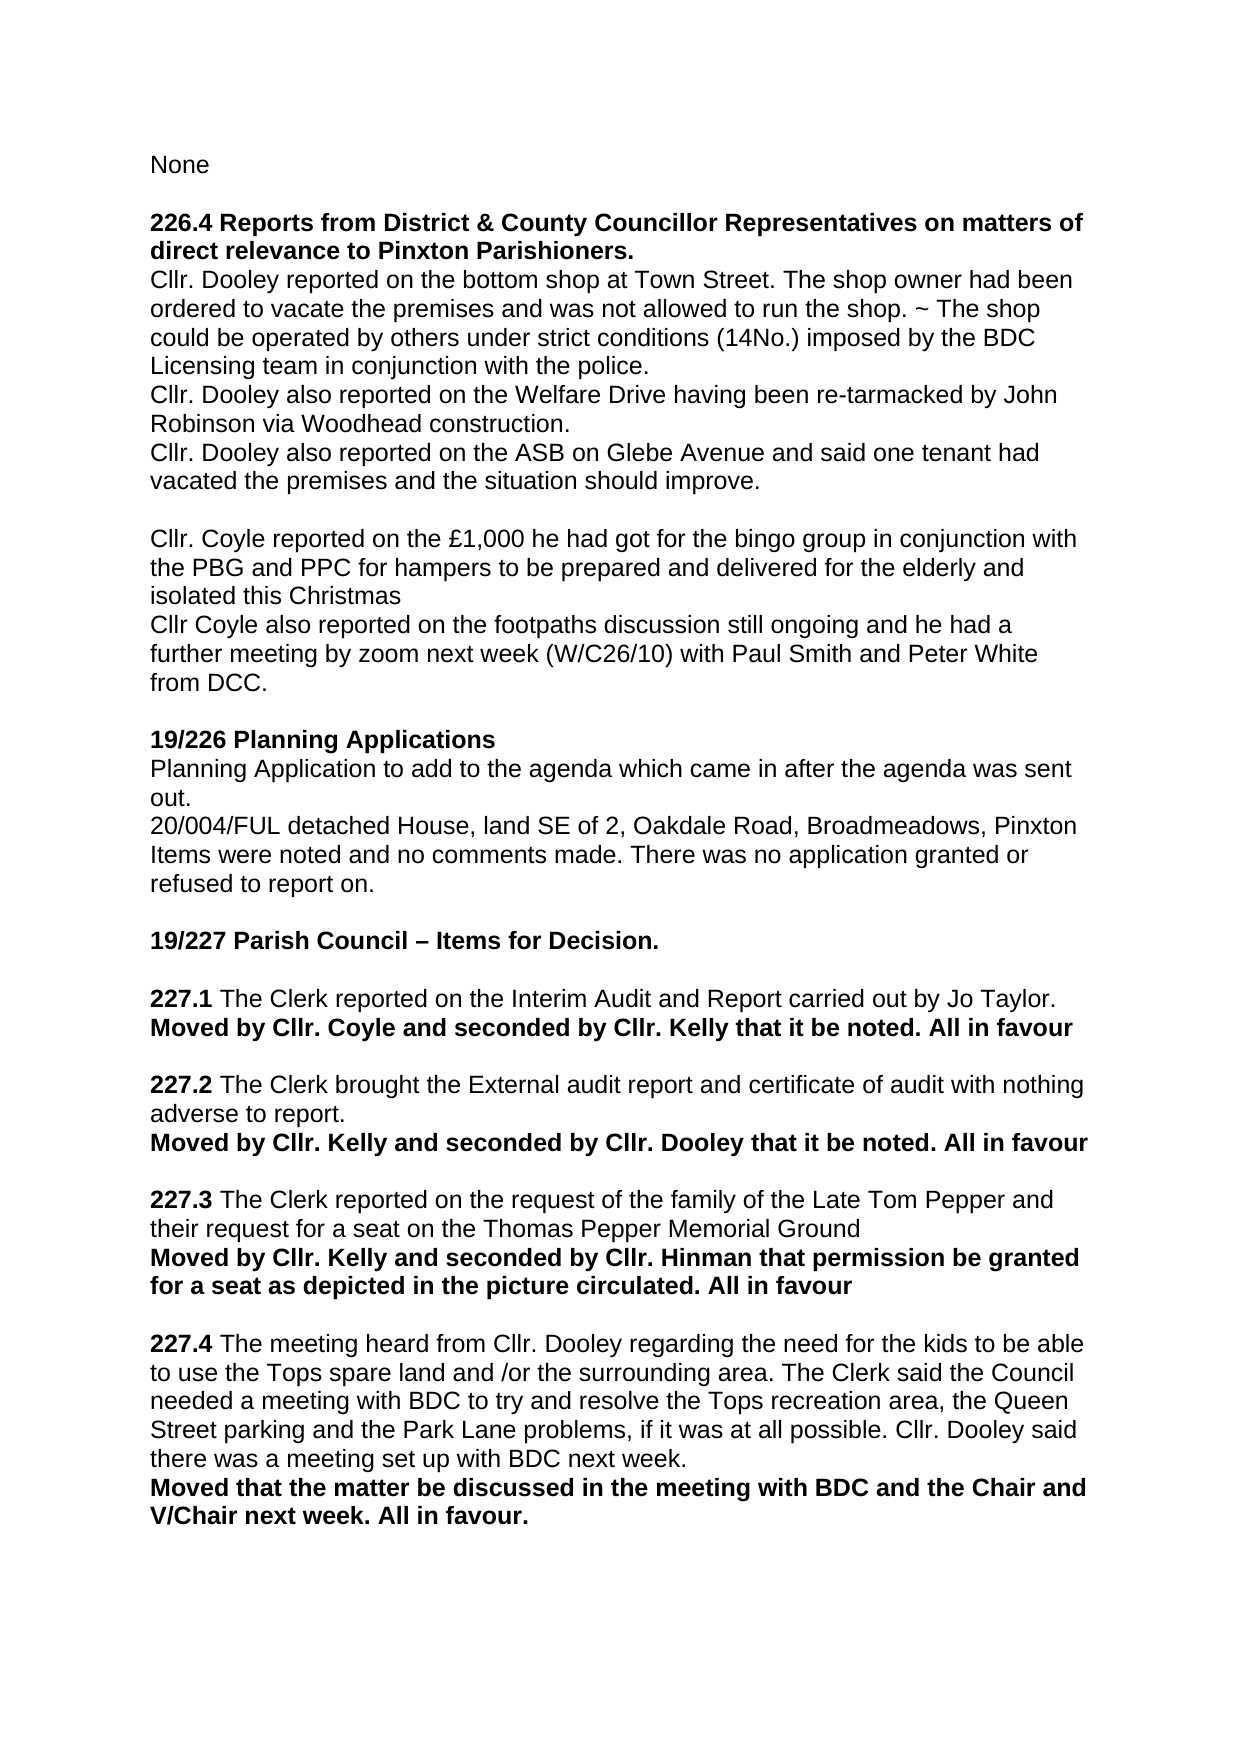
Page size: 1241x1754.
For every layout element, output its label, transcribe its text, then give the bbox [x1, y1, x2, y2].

text 227.3 The Clerk reported on the request of the family of the Late Tom Pepper and their request for a seat on the Thomas Pepper Memorial Ground [150, 1185, 1090, 1242]
text 227.1 The Clerk reported on the Interim Audit and Report carried out by Jo Taylor. [150, 984, 1090, 1012]
text Moved by Cllr. Kelly and seconded by Cllr. Hinman that permission be granted for a seat as depicted in the picture circulated. All in favour [150, 1242, 1090, 1300]
text Items were noted and no comments made. There was no application granted or refused to report on. [150, 840, 1090, 897]
text Cllr. Dooley also reported on the ASB on Glebe Avenue and said one tenant had vacated the premises and the situation should improve. [150, 437, 1090, 495]
text 227.4 The meeting heard from Cllr. Dooley regarding the need for the kids to be able to use the Tops spare land and /or the surrounding area. The Clerk said the Council needed a meeting with BDC to try and resolve the Tops recreation area, the Queen Street parking and the Park Lane problems, if it was at all possible. Cllr. Dooley said there was a meeting set up with BDC next week. [150, 1329, 1090, 1472]
text Moved that the matter be discussed in the meeting with BDC and the Chair and V/Chair next week. All in favour. [150, 1472, 1090, 1530]
text 19/227 Parish Council – Items for Decision. [150, 926, 1090, 955]
text Cllr. Dooley also reported on the Welfare Drive having been re-tarmacked by John Robinson via Woodhead construction. [150, 380, 1090, 437]
text Planning Application to add to the agenda which came in after the agenda was sent out. [150, 754, 1090, 811]
text None [150, 150, 1090, 179]
text 19/226 Planning Applications [150, 725, 1090, 754]
text 20/004/FUL detached House, land SE of 2, Oakdale Road, Broadmeadows, Pinxton [150, 811, 1090, 840]
text Moved by Cllr. Coyle and seconded by Cllr. Kelly that it be noted. All in favour [150, 1012, 1090, 1041]
text 227.2 The Clerk brought the External audit report and certificate of audit with nothing adverse to report. [150, 1070, 1090, 1127]
text Moved by Cllr. Kelly and seconded by Cllr. Dooley that it be noted. All in favour [150, 1127, 1090, 1156]
text Cllr Coyle also reported on the footpaths discussion still ongoing and he had a further meeting by zoom next week (W/C26/10) with Paul Smith and Peter White from DCC. [150, 610, 1090, 696]
text 226.4 Reports from District & County Councillor Representatives on matters of direct relevance to Pinxton Parishioners. [150, 207, 1090, 265]
text Cllr. Dooley reported on the bottom shop at Town Street. The shop owner had been ordered to vacate the premises and was not allowed to run the shop. ~ The shop could be operated by others under strict conditions (14No.) imposed by the BDC Licensing team in conjunction with the police. [150, 265, 1090, 380]
text Cllr. Coyle reported on the £1,000 he had got for the bingo group in conjunction with the PBG and PPC for hampers to be prepared and delivered for the elderly and isolated this Christmas [150, 524, 1090, 610]
